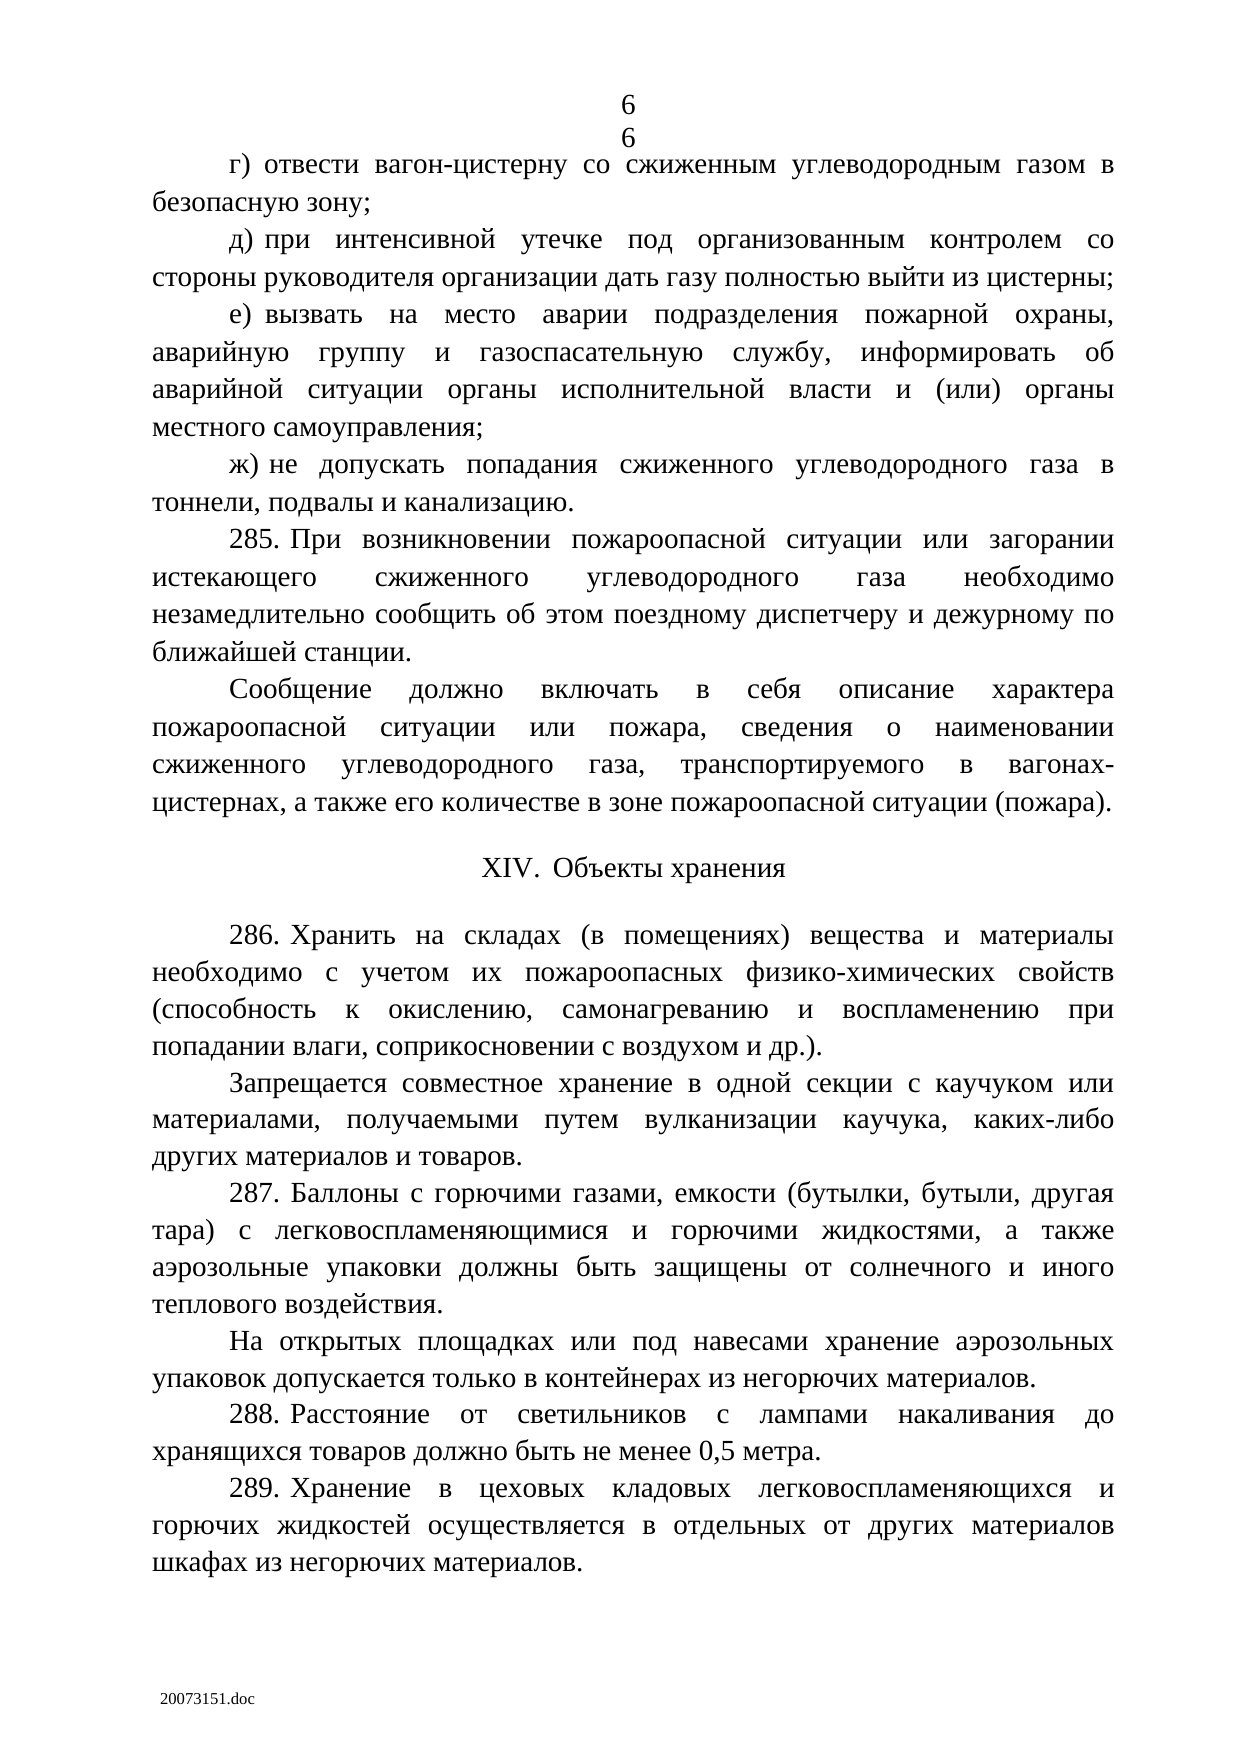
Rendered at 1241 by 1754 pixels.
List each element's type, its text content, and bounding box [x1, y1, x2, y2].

list Хранить на складах (в помещениях) вещества и материалы необходимо с учетом их пожароопасных физико-химических свойств (способность к окислению, самонагреванию и воспламенению при попадании влаги, соприкосновении с воздухом и др.). [152, 917, 1115, 1061]
text На открытых площадках или под навесами хранение аэрозольных упаковок допускается только в контейнерах из негорючих материалов. [152, 1323, 1115, 1393]
list Объекты хранения [152, 851, 1115, 884]
list Хранение в цеховых кладовых легковоспламеняющихся и горючих жидкостей осуществляется в отдельных от других материалов шкафах из негорючих материалов. [152, 1470, 1115, 1578]
text Запрещается совместное хранение в одной секции с каучуком или материалами, получаемыми путем вулканизации каучука, каких-либо других материалов и товаров. [152, 1065, 1115, 1172]
text г) отвести вагон-цистерну со сжиженным углеводородным газом в безопасную зону; [152, 146, 1115, 217]
text д) при интенсивной утечке под организованным контролем со стороны руководителя организации дать газу полностью выйти из цистерны; [152, 221, 1115, 292]
list При возникновении пожароопасной ситуации или загорании истекающего сжиженного углеводородного газа необходимо незамедлительно сообщить об этом поездному диспетчеру и дежурному по ближайшей станции. [152, 521, 1115, 667]
text ж) не допускать попадания сжиженного углеводородного газа в тоннели, подвалы и канализацию. [152, 446, 1115, 517]
text Сообщение должно включать в себя описание характера пожароопасной ситуации или пожара, сведения о наименовании сжиженного углеводородного газа, транспортируемого в вагонах- цистернах, а также его количестве в зоне пожароопасной ситуации (пожара). [152, 671, 1115, 817]
list Баллоны с горючими газами, емкости (бутылки, бутыли, другая тара) с легковоспламеняющимися и горючими жидкостями, а также аэрозольные упаковки должны быть защищены от солнечного и иного теплового воздействия. [152, 1175, 1115, 1319]
text е) вызвать на место аварии подразделения пожарной охраны, аварийную группу и газоспасательную службу, информировать об аварийной ситуации органы исполнительной власти и (или) органы местного самоуправления; [152, 296, 1115, 442]
list Расстояние от светильников с лампами накаливания до хранящихся товаров должно быть не менее 0,5 метра. [152, 1397, 1115, 1467]
